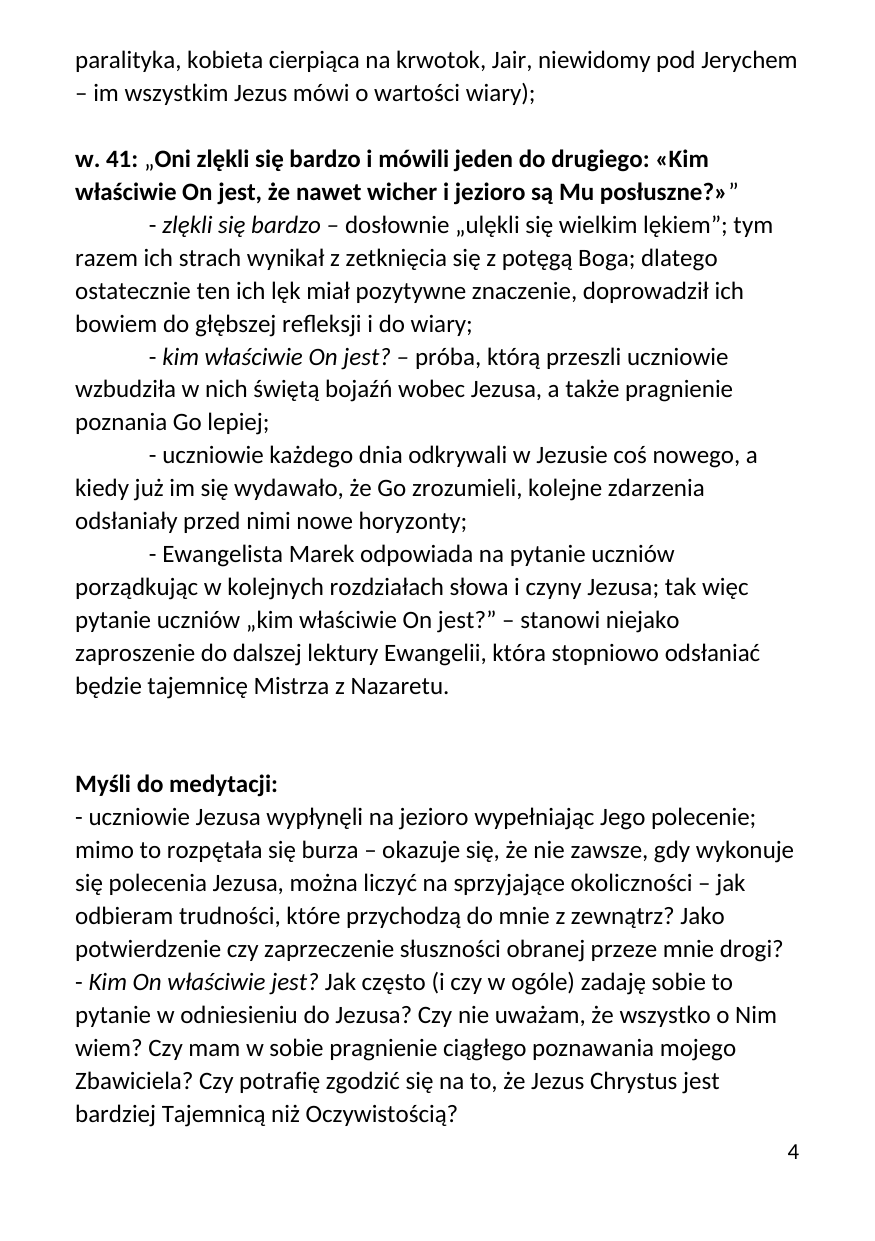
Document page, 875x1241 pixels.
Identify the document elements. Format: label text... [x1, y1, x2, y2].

text w. 41: „Oni zlękli się bardzo i mówili jeden do drugiego: «Kim właściwie On jest, że nawet wicher i jezioro są Mu posłuszne?»” [75, 143, 799, 207]
text - kim właściwie On jest? – próba, którą przeszli uczniowie wzbudziła w nich świętą bojaźń wobec Jezusa, a także pragnienie poznania Go lepiej; [75, 341, 799, 437]
text - Kim On właściwie jest? Jak często (i czy w ogóle) zadaję sobie to pytanie w odniesieniu do Jezusa? Czy nie uważam, że wszystko o Nim wiem? Czy mam w sobie pragnienie ciągłego poznawania mojego Zbawiciela? Czy potrafię zgodzić się na to, że Jezus Chrystus jest bardziej Tajemnicą niż Oczywistością? [75, 966, 799, 1128]
text - uczniowie Jezusa wypłynęli na jezioro wypełniając Jego polecenie; mimo to rozpętała się burza – okazuje się, że nie zawsze, gdy wykonuje się polecenia Jezusa, można liczyć na sprzyjające okoliczności – jak odbieram trudności, które przychodzą do mnie z zewnątrz? Jako potwierdzenie czy zaprzeczenie słuszności obranej przeze mnie drogi? [75, 801, 799, 964]
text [75, 44, 799, 108]
text - Ewangelista Marek odpowiada na pytanie uczniów porządkując w kolejnych rozdziałach słowa i czyny Jezusa; tak więc pytanie uczniów „kim właściwie On jest?” – stanowi niejako zaproszenie do dalszej lektury Ewangelii, która stopniowo odsłaniać będzie tajemnicę Mistrza z Nazaretu. [75, 538, 799, 700]
text Myśli do medytacji: [75, 768, 799, 799]
text - uczniowie każdego dnia odkrywali w Jezusie coś nowego, a kiedy już im się wydawało, że Go zrozumieli, kolejne zdarzenia odsłaniały przed nimi nowe horyzonty; [75, 439, 799, 536]
text - zlękli się bardzo – dosłownie „ulękli się wielkim lękiem”; tym razem ich strach wynikał z zetknięcia się z potęgą Boga; dlatego ostatecznie ten ich lęk miał pozytywne znaczenie, doprowadził ich bowiem do głębszej refleksji i do wiary; [75, 209, 799, 338]
